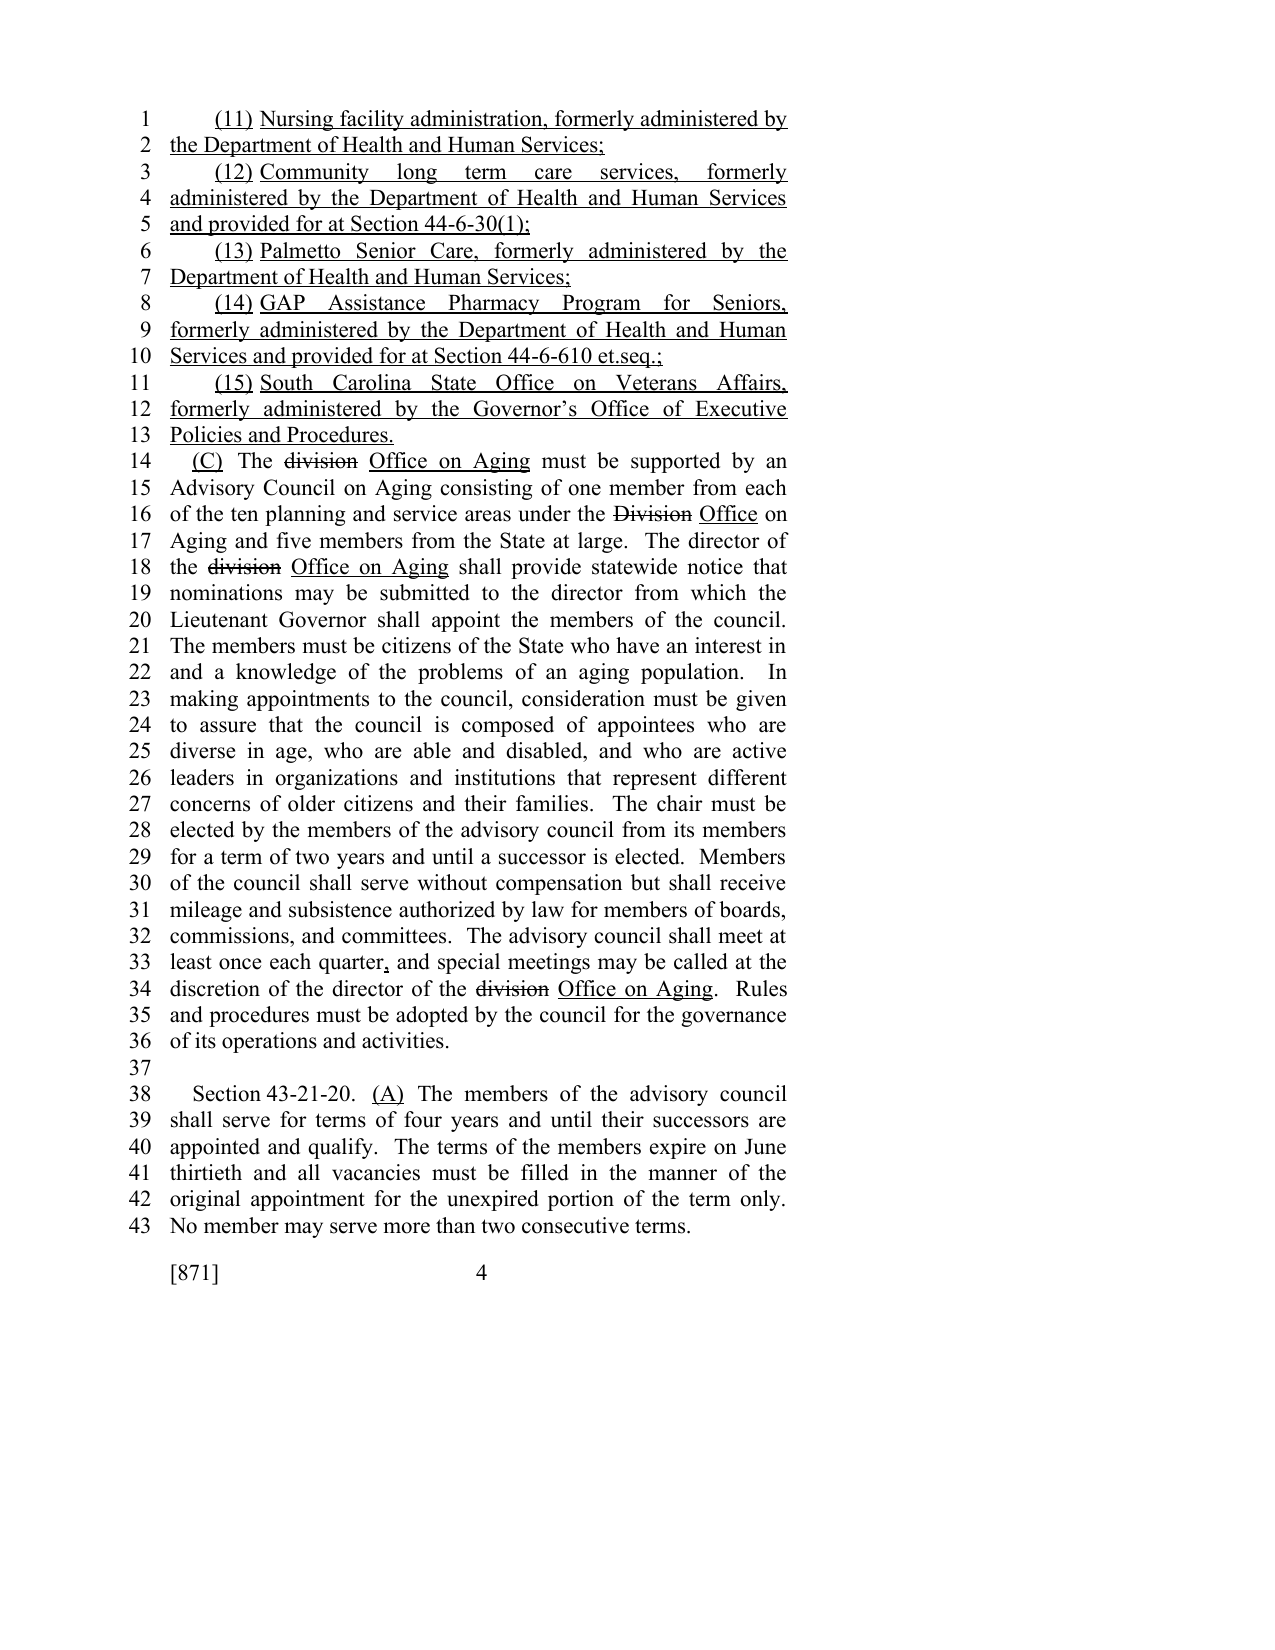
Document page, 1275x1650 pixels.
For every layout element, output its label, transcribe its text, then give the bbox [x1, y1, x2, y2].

text (C) The division Office on Aging must be supported by an Advisory Council on Aging consisting of one member from each of the ten planning and service areas under the Division Office on Aging and five members from the State at large. The director of the division Office on Aging shall provide statewide notice that nominations may be submitted to the director from which the Lieutenant Governor shall appoint the members of the council. The members must be citizens of the State who have an interest in and a knowledge of the problems of an aging population. In making appointments to the council, consideration must be given to assure that the council is composed of appointees who are diverse in age, who are able and disabled, and who are active leaders in organizations and institutions that represent different concerns of older citizens and their families. The chair must be elected by the members of the advisory council from its members for a term of two years and until a successor is elected. Members of the council shall serve without compensation but shall receive mileage and subsistence authorized by law for members of boards, commissions, and committees. The advisory council shall meet at least once each quarter, and special meetings may be called at the discretion of the director of the division Office on Aging. Rules and procedures must be adopted by the council for the governance of its operations and activities. [169, 448, 787, 1054]
text (12) Community long term care services, formerly administered by the Department of Health and Human Services and provided for at Section 44-6-30(1); [169, 208, 787, 237]
text (12) Community long term care services, formerly administered by the Department of Health and Human Services and provided for at Section 44-6-30(1); [169, 158, 787, 207]
text (11) Nursing facility administration, formerly administered by the Department of Health and Human Services; [169, 105, 787, 158]
text (13) Palmetto Senior Care, formerly administered by the Department of Health and Human Services; [169, 237, 787, 289]
text (14) GAP Assistance Pharmacy Program for Seniors, formerly administered by the Department of Health and Human Services and provided for at Section 44-6-610 et.seq.; [169, 340, 787, 368]
text (14) GAP Assistance Pharmacy Program for Seniors, formerly administered by the Department of Health and Human Services and provided for at Section 44-6-610 et.seq.; [169, 289, 787, 339]
text (15) South Carolina State Office on Veterans Affairs, formerly administered by the Governor’s Office of Executive Policies and Procedures. [169, 368, 787, 418]
text Section 43-21-20. (A) The members of the advisory council shall serve for terms of four years and until their successors are appointed and qualify. The terms of the members expire on June thirtieth and all vacancies must be filled in the manner of the original appointment for the unexpired portion of the term only. No member may serve more than two consecutive terms. [169, 1080, 787, 1238]
text (15) South Carolina State Office on Veterans Affairs, formerly administered by the Governor’s Office of Executive Policies and Procedures. [169, 419, 787, 448]
